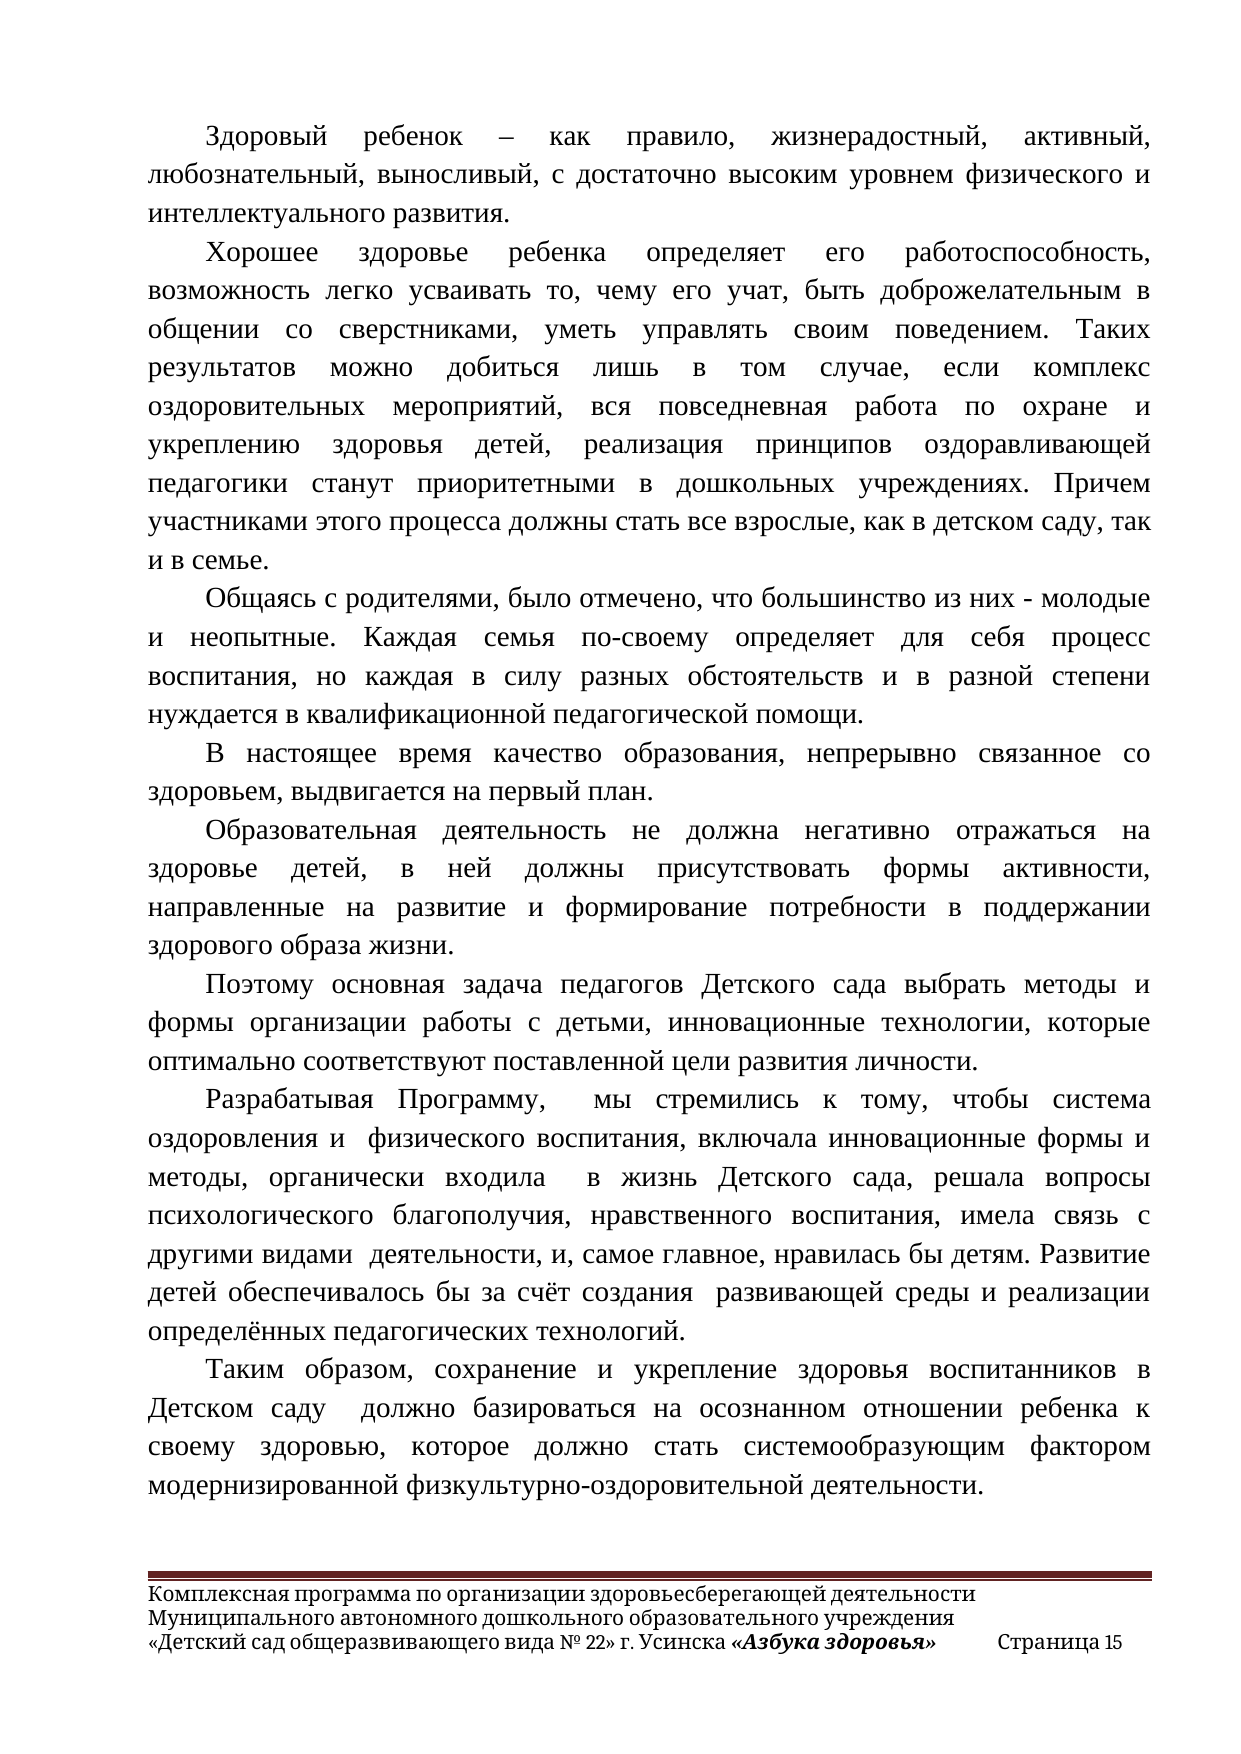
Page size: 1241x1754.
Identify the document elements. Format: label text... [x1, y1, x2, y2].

text Общаясь с родителями, было отмечено, что большинство из них - молодые и неопытные. Каждая семья по-своему определяет для себя процесс воспитания, но каждая в силу разных обстоятельств и в разной степени нуждается в квалификационной педагогической помощи. [148, 581, 1152, 730]
text Образовательная деятельность не должна негативно отражаться на здоровье детей, в ней должны присутствовать формы активности, направленные на развитие и формирование потребности в поддержании здорового образа жизни. [148, 812, 1152, 961]
text Разрабатывая Программу, мы стремились к тому, чтобы система оздоровления и физического воспитания, включала инновационные формы и методы, органически входила в жизнь Детского сада, решала вопросы психологического благополучия, нравственного воспитания, имела связь с другими видами деятельности, и, самое главное, нравилась бы детям. Развитие детей обеспечивалось бы за счёт создания развивающей среды и реализации определённых педагогических технологий. [148, 1082, 1152, 1346]
text Хорошее здоровье ребенка определяет его работоспособность, возможность легко усваивать то, чему его учат, быть доброжелательным в общении со сверстниками, уметь управлять своим поведением. Таких результатов можно добиться лишь в том случае, если комплекс оздоровительных мероприятий, вся повседневная работа по охране и укреплению здоровья детей, реализация принципов оздоравливающей педагогики станут приоритетными в дошкольных учреждениях. Причем участниками этого процесса должны стать все взрослые, как в детском саду, так и в семье. [148, 234, 1152, 576]
text Таким образом, сохранение и укрепление здоровья воспитанников в Детском саду должно базироваться на осознанном отношении ребенка к своему здоровью, которое должно стать системообразующим фактором модернизированной физкультурно-оздоровительной деятельности. [148, 1351, 1152, 1501]
text В настоящее время качество образования, непрерывно связанное со здоровьем, выдвигается на первый план. [148, 735, 1152, 807]
text Поэтому основная задача педагогов Детского сада выбрать методы и формы организации работы с детьми, инновационные технологии, которые оптимально соответствуют поставленной цели развития личности. [148, 966, 1152, 1077]
text Здоровый ребенок – как правило, жизнерадостный, активный, любознательный, выносливый, с достаточно высоким уровнем физического и интеллектуального развития. [148, 118, 1152, 229]
